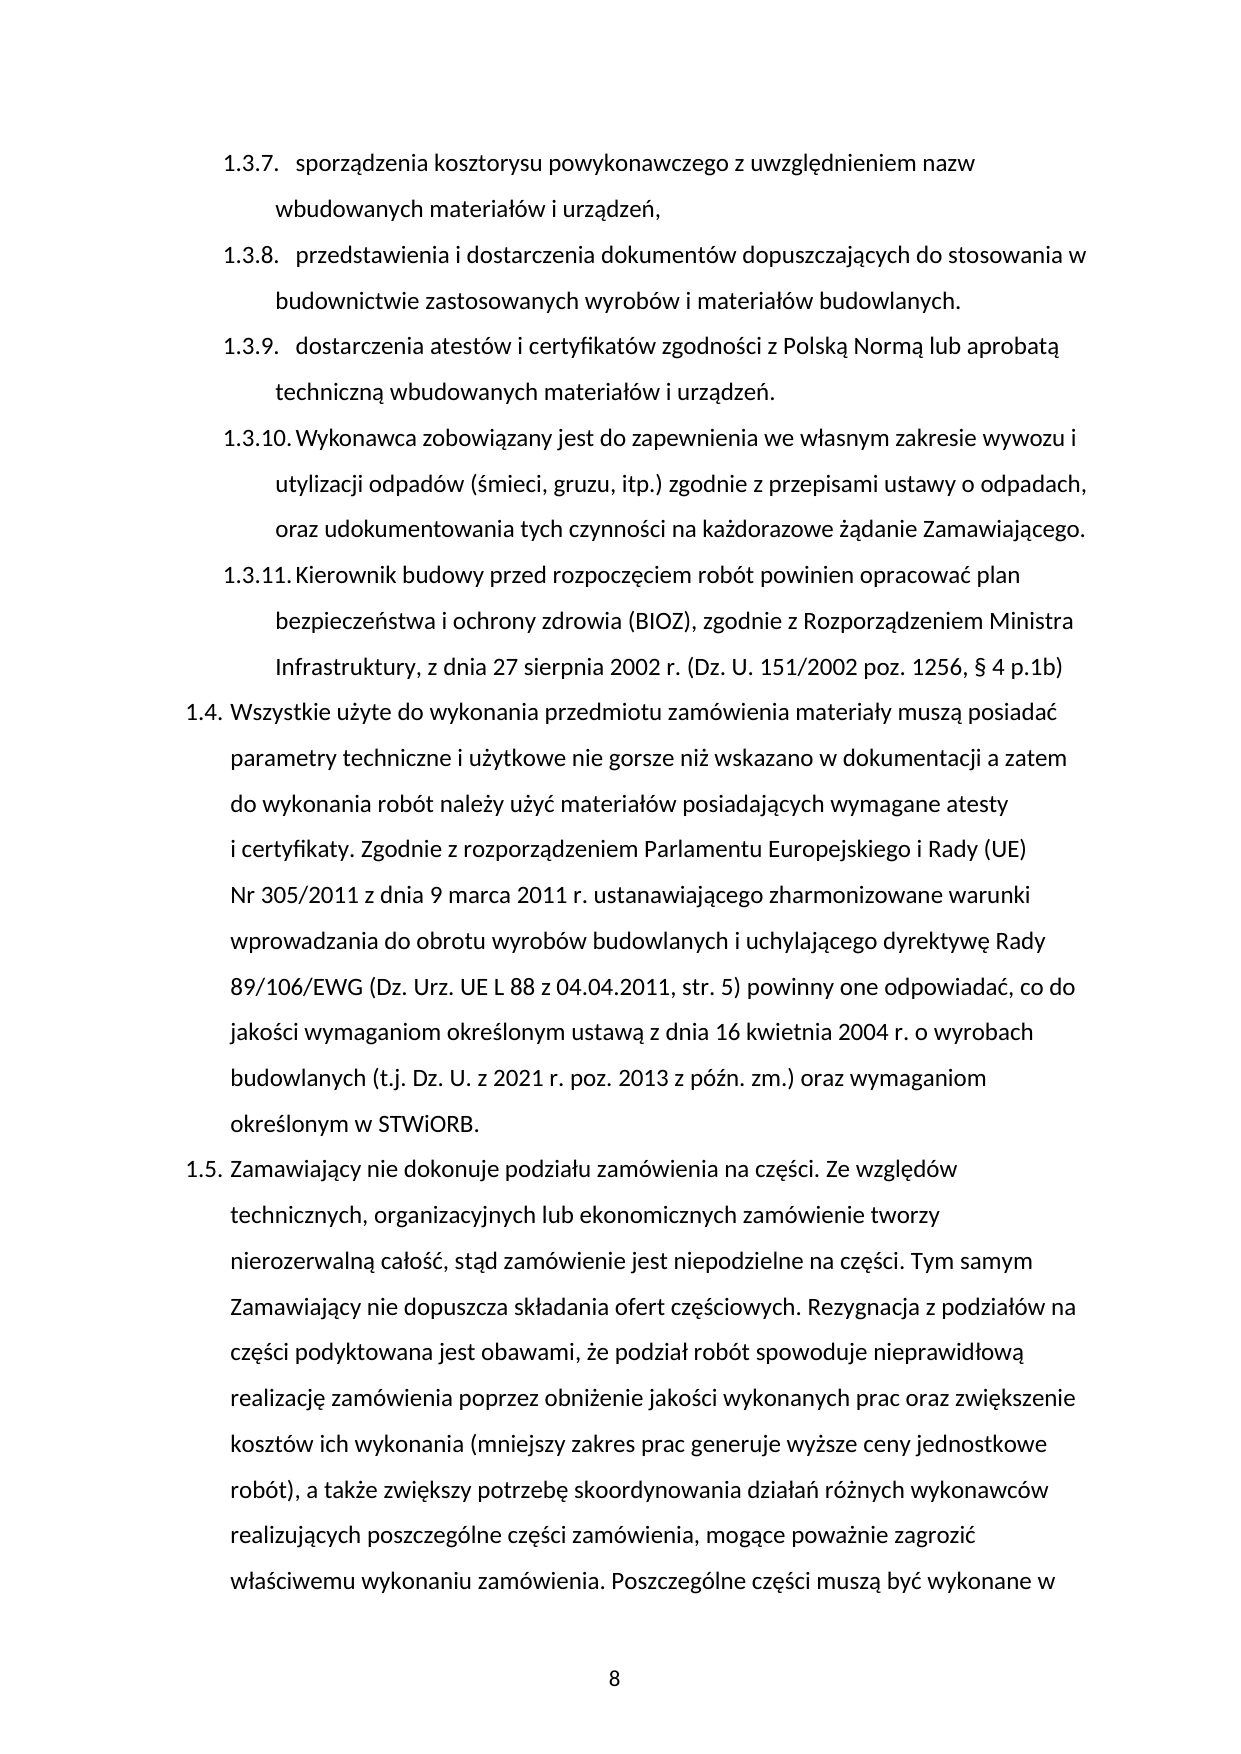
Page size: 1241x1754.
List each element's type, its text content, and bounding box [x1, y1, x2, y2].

list Wszystkie użyte do wykonania przedmiotu zamówienia materiały muszą posiadać parametry techniczne i użytkowe nie gorsze niż wskazano w dokumentacji a zatem do wykonania robót należy użyć materiałów posiadających wymagane atesty i certyfikaty. Zgodnie z rozporządzeniem Parlamentu Europejskiego i Rady (UE) Nr 305/2011 z dnia 9 marca 2011 r. ustanawiającego zharmonizowane warunki wprowadzania do obrotu wyrobów budowlanych i uchylającego dyrektywę Rady 89/106/EWG (Dz. Urz. UE L 88 z 04.04.2011, str. 5) powinny one odpowiadać, co do jakości wymaganiom określonym ustawą z dnia 16 kwietnia 2004 r. o wyrobach budowlanych (t.j. Dz. U. z 2021 r. poz. 2013 z późn. zm.) oraz wymaganiom określonym w STWiORB. [185, 696, 1090, 1138]
list Kierownik budowy przed rozpoczęciem robót powinien opracować plan bezpieczeństwa i ochrony zdrowia (BIOZ), zgodnie z Rozporządzeniem Ministra Infrastruktury, z dnia 27 sierpnia 2002 r. (Dz. U. 151/2002 poz. 1256, § 4 p.1b) [223, 559, 1090, 681]
list dostarczenia atestów i certyfikatów zgodności z Polską Normą lub aprobatą techniczną wbudowanych materiałów i urządzeń. [223, 331, 1090, 407]
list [185, 1154, 1090, 1596]
list przedstawienia i dostarczenia dokumentów dopuszczających do stosowania w budownictwie zastosowanych wyrobów i materiałów budowlanych. [223, 239, 1090, 315]
list sporządzenia kosztorysu powykonawczego z uwzględnieniem nazw wbudowanych materiałów i urządzeń, [223, 148, 1090, 224]
list Wykonawca zobowiązany jest do zapewnienia we własnym zakresie wywozu i utylizacji odpadów (śmieci, gruzu, itp.) zgodnie z przepisami ustawy o odpadach, oraz udokumentowania tych czynności na każdorazowe żądanie Zamawiającego. [223, 422, 1090, 544]
